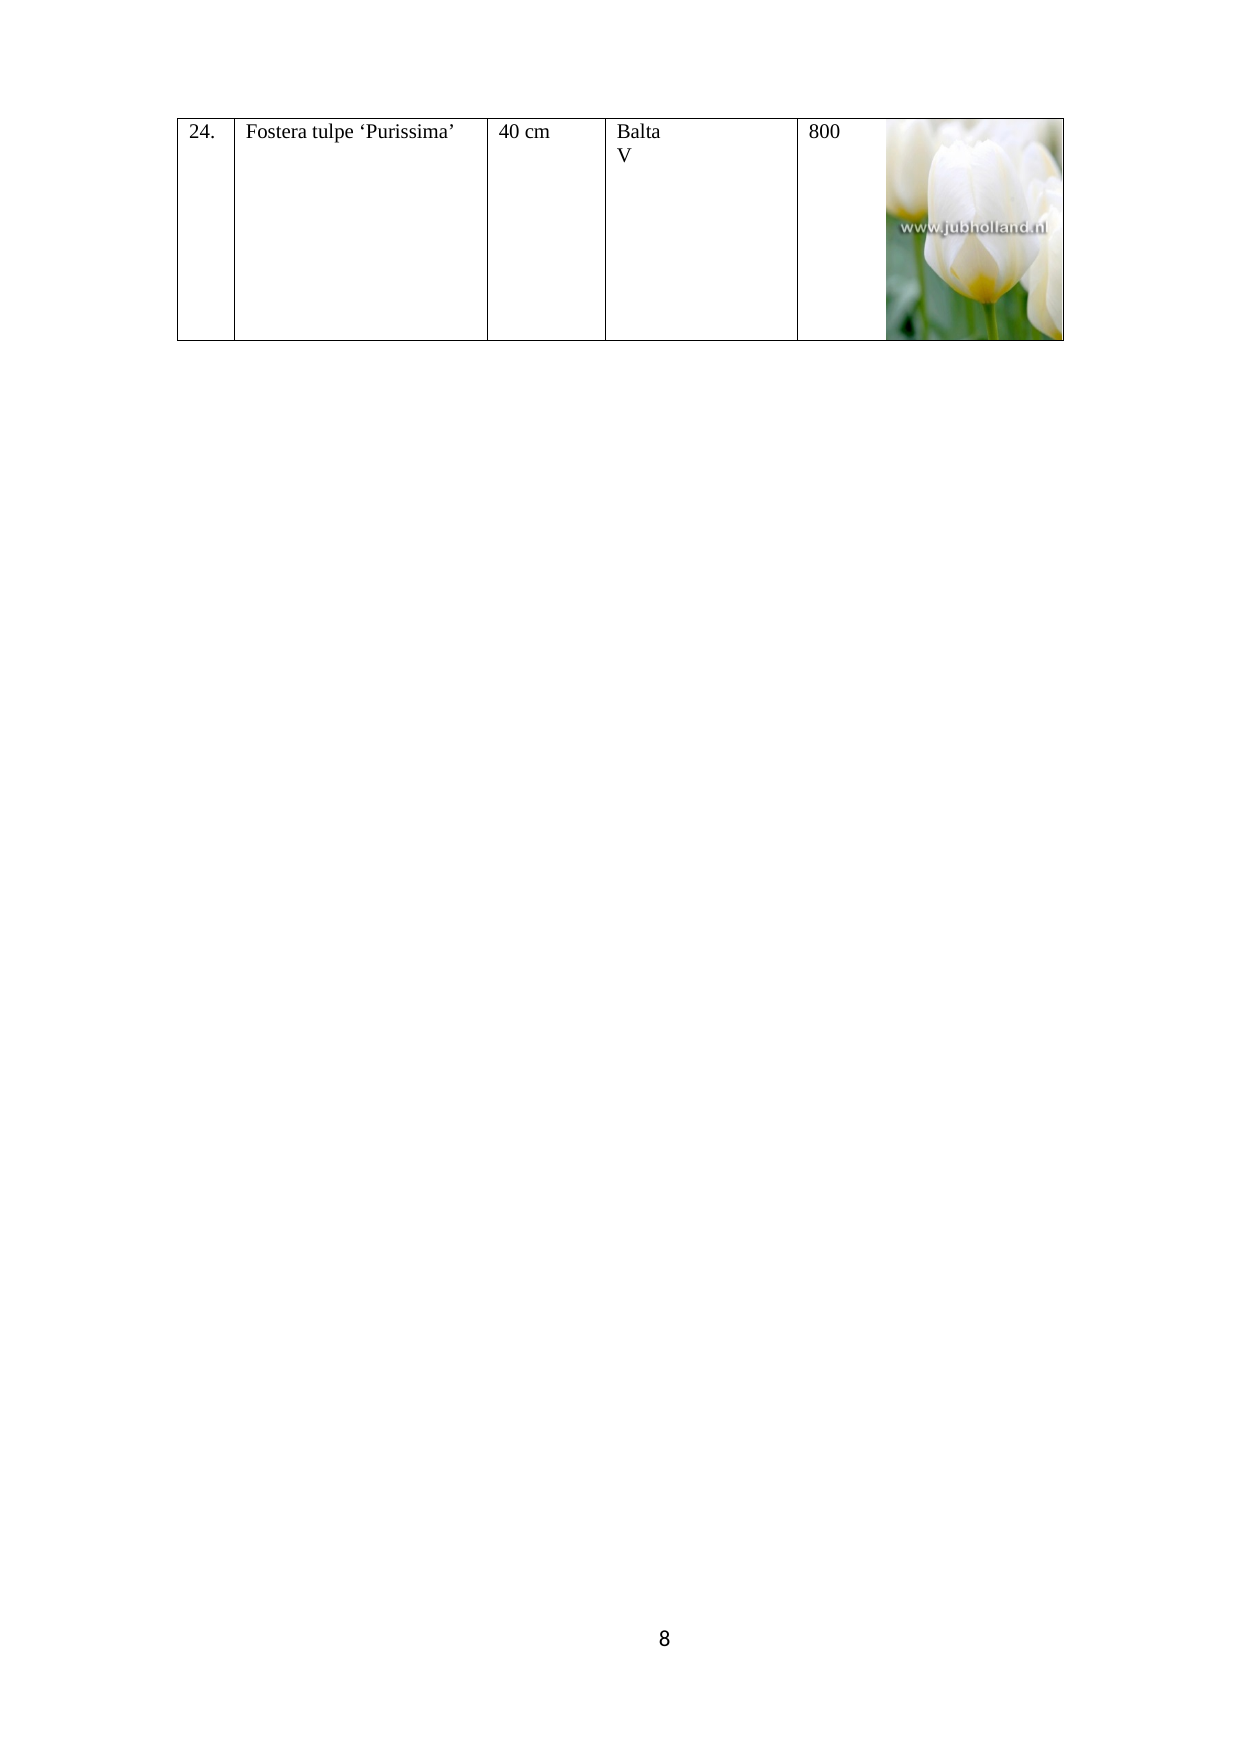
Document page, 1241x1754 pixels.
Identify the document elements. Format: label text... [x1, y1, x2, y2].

picture [886, 119, 1063, 340]
table_cell 800 [798, 119, 886, 339]
table_cell Fostera tulpe ‘Purissima’ [235, 119, 487, 339]
table_cell 24. [178, 119, 234, 339]
table_cell 40 cm [488, 119, 605, 339]
table_cell Balta V [606, 119, 797, 339]
